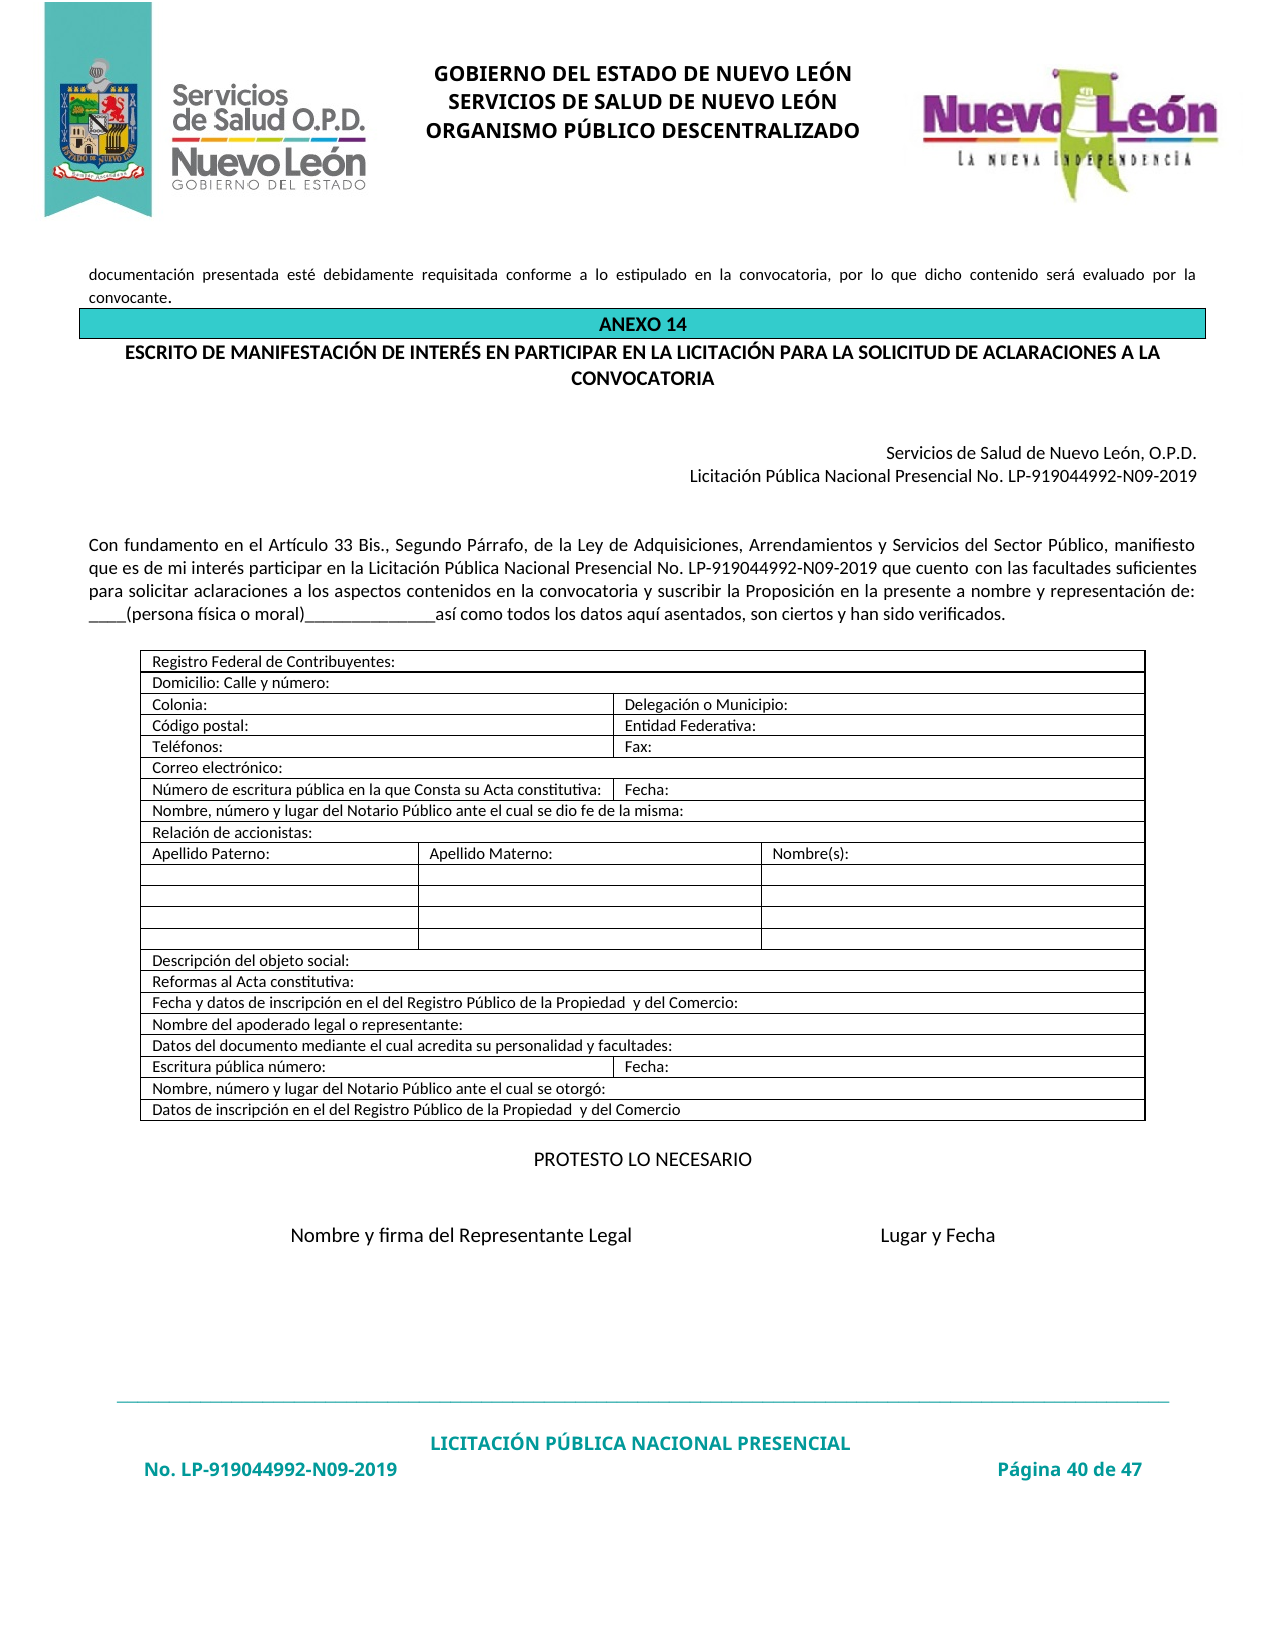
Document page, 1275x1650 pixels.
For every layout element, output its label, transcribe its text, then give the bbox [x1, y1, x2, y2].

table_cell Código postal: [141, 715, 613, 735]
table_cell [141, 929, 418, 949]
table_cell Reformas al Acta constitutiva: [141, 971, 1144, 992]
table_cell [141, 907, 418, 928]
table_cell [762, 907, 1144, 928]
table_cell Escritura pública número: [141, 1057, 613, 1077]
table_cell Nombre, número y lugar del Notario Público ante el cual se dio fe de la misma: [141, 801, 1144, 821]
table_cell Nombre, número y lugar del Notario Público ante el cual se otorgó: [141, 1078, 1144, 1098]
table_cell Colonia: [141, 694, 613, 714]
table_cell Relación de accionistas: [141, 822, 1144, 842]
table_cell Delegación o Municipio: [614, 694, 1144, 714]
table_cell Número de escritura pública en la que Consta su Acta constitutiva: [141, 779, 613, 799]
table_cell Teléfonos: [141, 736, 613, 757]
text Licitación Pública Nacional Presencial No. LP-919044992-N09-2019 [89, 464, 1197, 487]
table_cell Datos de inscripción en el del Registro Público de la Propiedad y del Comercio [141, 1100, 1144, 1120]
table_cell [419, 865, 761, 885]
table_cell [762, 929, 1144, 949]
table_cell Apellido Materno: [419, 843, 761, 863]
table_cell [762, 886, 1144, 906]
table_cell Nombre del apoderado legal o representante: [141, 1014, 1144, 1034]
table_cell Apellido Paterno: [141, 843, 418, 863]
table_cell [141, 865, 418, 885]
text ESCRITO DE MANIFESTACIÓN DE INTERÉS EN PARTICIPAR EN LA LICITACIÓN PARA LA SOLICITUD DE ACLARACIONES A LA CONVOCATORIA [89, 339, 1197, 390]
table_cell [141, 886, 418, 906]
text Servicios de Salud de Nuevo León, O.P.D. [89, 441, 1197, 464]
table_cell Fecha: [614, 779, 1144, 799]
table_cell Nombre(s): [762, 843, 1144, 863]
table_header Registro Federal de Contribuyentes: [141, 651, 1144, 671]
text ANEXO 14 [80, 309, 1205, 338]
text Con fundamento en el Artículo 33 Bis., Segundo Párrafo, de la Ley de Adquisiciones, Arrendamientos y Servicios del Sector Público, manifiesto que es de mi interés participar en la Licitación Pública Nacional Presencial No. LP-919044992-N09-2019 que cuento con las facultades suficientes para solicitar aclaraciones a los aspectos contenidos en la convocatoria y suscribir la Proposición en la presente a nombre y representación de: ____(persona física o moral)______________así como todos los datos aquí asentados, son ciertos y han sido verificados. [89, 533, 1197, 624]
text PROTESTO LO NECESARIO [89, 1146, 1197, 1172]
table_cell [419, 929, 761, 949]
text Nombre y firma del Representante Legal Lugar y Fecha [89, 1222, 1197, 1248]
picture [15, 2, 1249, 229]
table_cell Correo electrónico: [141, 758, 1144, 778]
table_cell Fax: [614, 736, 1144, 757]
table_cell Descripción del objeto social: [141, 950, 1144, 970]
table_cell Fecha y datos de inscripción en el del Registro Público de la Propiedad y del Comercio: [141, 993, 1144, 1013]
table_cell [762, 865, 1144, 885]
table_cell Fecha: [614, 1057, 1144, 1077]
table_cell Entidad Federativa: [614, 715, 1144, 735]
table_cell Domicilio: Calle y número: [141, 673, 1144, 693]
table_cell [419, 886, 761, 906]
table_cell [419, 907, 761, 928]
table_cell Datos del documento mediante el cual acredita su personalidad y facultades: [141, 1035, 1144, 1056]
